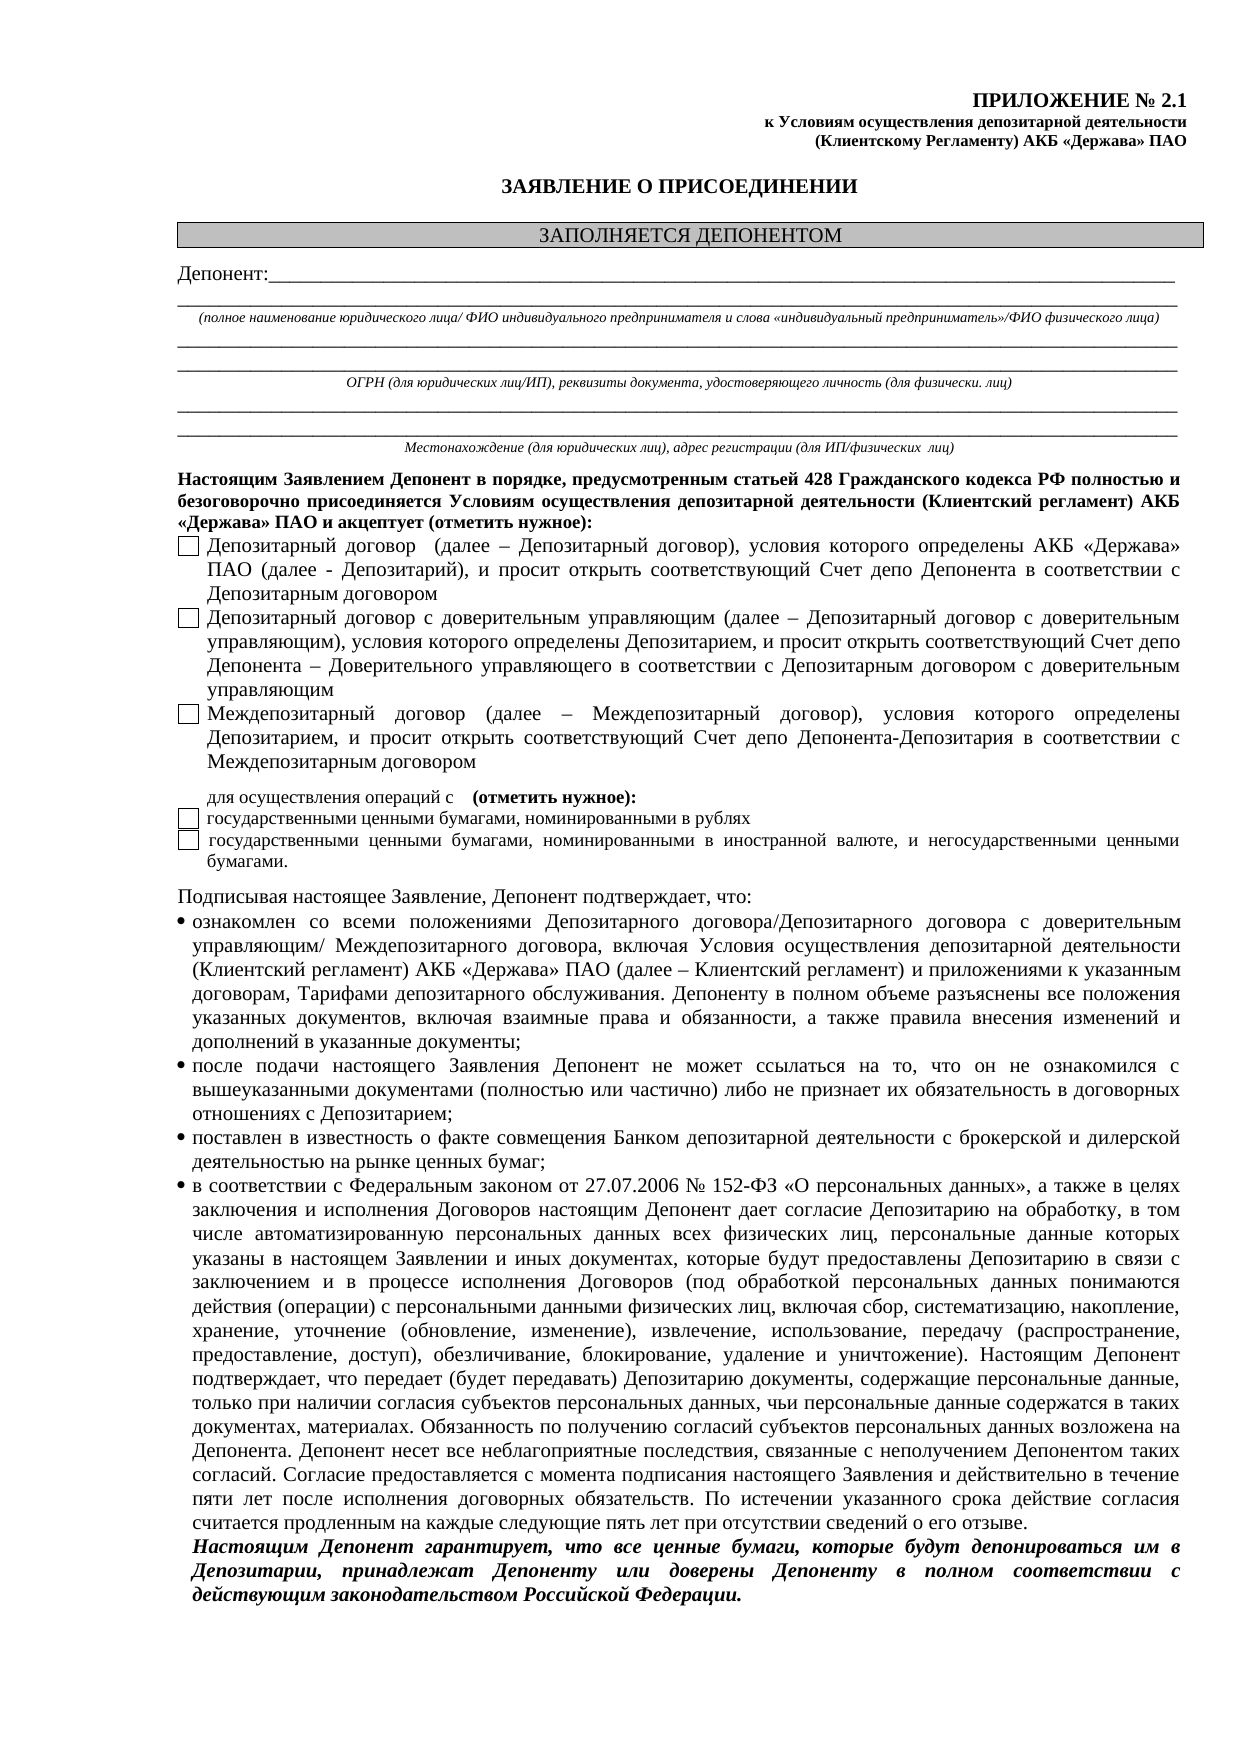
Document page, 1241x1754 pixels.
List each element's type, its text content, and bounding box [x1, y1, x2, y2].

text ________________________________________________________________________________________________________________________________________________________________________________________________ [177, 326, 1181, 374]
text Депонент:_______________________________________________________________________________________________________________________________________________________________________________________ [177, 261, 1181, 309]
text для осуществления операций с (отметить нужное): [207, 786, 1181, 807]
text Междепозитарный договор (далее – Междепозитарный договор), условия которого определены Депозитарием, и просит открыть соответствующий Счет депо Депонента-Депозитария в соответствии с Междепозитарным договором [177, 701, 1181, 773]
subtitle ЗАЯВЛЕНИЕ О ПРИСОЕДИНЕНИИ [177, 174, 1181, 198]
text ________________________________________________________________________________________________________________________________________________________________________________________________ [177, 391, 1181, 439]
text Приложение № 2.1 [162, 87, 1187, 112]
list после подачи настоящего Заявления Депонент не может ссылаться на то, что он не ознакомился с вышеуказанными документами (полностью или частично) либо не признает их обязательность в договорных отношениях с Депозитарием; [177, 1053, 1181, 1125]
text государственными ценными бумагами, номинированными в рублях [177, 807, 1181, 829]
text государственными ценными бумагами, номинированными в иностранной валюте, и негосударственными ценными бумагами. [177, 829, 1181, 872]
text (полное наименование юридического лица/ ФИО индивидуального предпринимателя и слова «индивидуальный предприниматель»/ФИО физического лица) [177, 309, 1181, 326]
list ознакомлен со всеми положениями Депозитарного договора/Депозитарного договора с доверительным управляющим/ Междепозитарного договора, включая Условия осуществления депозитарной деятельности (Клиентский регламент) АКБ «Держава» ПАО (далее – Клиентский регламент) и приложениями к указанным договорам, Тарифами депозитарного обслуживания. Депоненту в полном объеме разъяснены все положения указанных документов, включая взаимные права и обязанности, а также правила внесения изменений и дополнений в указанные документы; [177, 908, 1181, 1053]
text Настоящим Депонент гарантирует, что все ценные бумаги, которые будут депонироваться им в Депозитарии, принадлежат Депоненту или доверены Депоненту в полном соответствии с действующим законодательством Российской Федерации. [192, 1534, 1181, 1606]
table_header ЗАПОЛНЯЕТСЯ ДЕПОНЕНТОМ [178, 223, 1203, 247]
text (Клиентскому Регламенту) АКБ «Держава» ПАО [162, 131, 1187, 150]
list поставлен в известность о факте совмещения Банком депозитарной деятельности с брокерской и дилерской деятельностью на рынке ценных бумаг; [177, 1125, 1181, 1173]
text ОГРН (для юридических лиц/ИП), реквизиты документа, удостоверяющего личность (для физически. лиц) [177, 374, 1181, 391]
text Настоящим Заявлением Депонент в порядке, предусмотренным статьей 428 Гражданского кодекса РФ полностью и безоговорочно присоединяется Условиям осуществления депозитарной деятельности (Клиентский регламент) АКБ «Держава» ПАО и акцептует (отметить нужное): [177, 468, 1181, 533]
text к Условиям осуществления депозитарной деятельности [162, 112, 1187, 131]
text Местонахождение (для юридических лиц), адрес регистрации (для ИП/физических лиц) [177, 439, 1181, 455]
text Депозитарный договор с доверительным управляющим (далее – Депозитарный договор с доверительным управляющим), условия которого определены Депозитарием, и просит открыть соответствующий Счет депо Депонента – Доверительного управляющего в соответствии с Депозитарным договором с доверительным управляющим [177, 605, 1181, 701]
list в соответствии с Федеральным законом от 27.07.2006 № 152-ФЗ «О персональных данных», а также в целях заключения и исполнения Договоров настоящим Депонент дает согласие Депозитарию на обработку, в том числе автоматизированную персональных данных всех физических лиц, персональные данные которых указаны в настоящем Заявлении и иных документах, которые будут предоставлены Депозитарию в связи с заключением и в процессе исполнения Договоров (под обработкой персональных данных понимаются действия (операции) с персональными данными физических лиц, включая сбор, систематизацию, накопление, хранение, уточнение (обновление, изменение), извлечение, использование, передачу (распространение, предоставление, доступ), обезличивание, блокирование, удаление и уничтожение). Настоящим Депонент подтверждает, что передает (будет передавать) Депозитарию документы, содержащие персональные данные, только при наличии согласия субъектов персональных данных, чьи персональные данные содержатся в таких документах, материалах. Обязанность по получению согласий субъектов персональных данных возложена на Депонента. Депонент несет все неблагоприятные последствия, связанные с неполучением Депонентом таких согласий. Согласие предоставляется с момента подписания настоящего Заявления и действительно в течение пяти лет после исполнения договорных обязательств. По истечении указанного срока действие согласия считается продленным на каждые следующие пять лет при отсутствии сведений о его отзыве. [177, 1173, 1181, 1534]
text Депозитарный договор (далее – Депозитарный договор), условия которого определены АКБ «Держава» ПАО (далее - Депозитарий), и просит открыть соответствующий Счет депо Депонента в соответствии с Депозитарным договором [177, 533, 1181, 605]
text Подписывая настоящее Заявление, Депонент подтверждает, что: [177, 884, 1181, 908]
